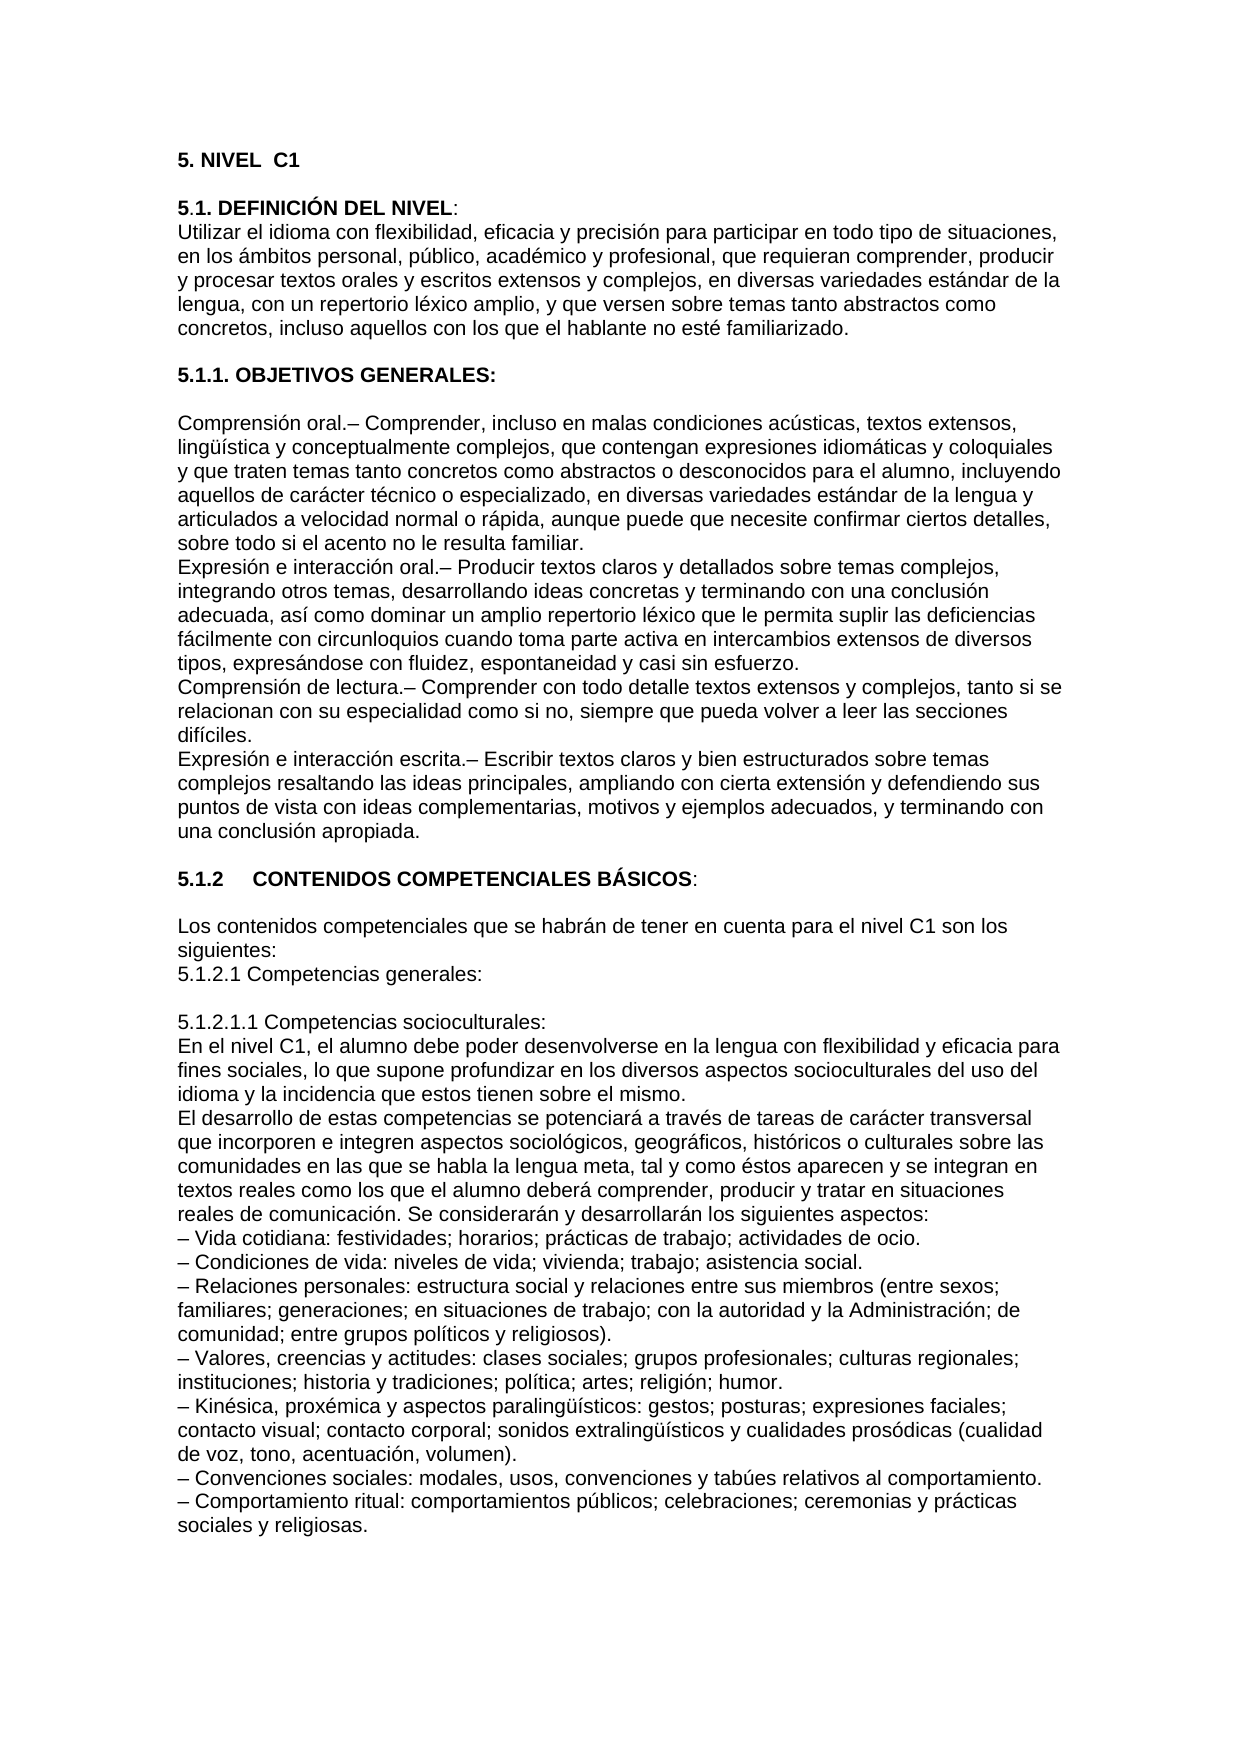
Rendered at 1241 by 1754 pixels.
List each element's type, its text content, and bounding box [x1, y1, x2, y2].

text – Convenciones sociales: modales, usos, convenciones y tabúes relativos al comportamiento. [177, 1465, 1063, 1489]
text En el nivel C1, el alumno debe poder desenvolverse en la lengua con flexibilidad y eficacia para fines sociales, lo que supone profundizar en los diversos aspectos socioculturales del uso del idioma y la incidencia que estos tienen sobre el mismo. [177, 1034, 1063, 1106]
text Expresión e interacción escrita.– Escribir textos claros y bien estructurados sobre temas complejos resaltando las ideas principales, ampliando con cierta extensión y defendiendo sus puntos de vista con ideas complementarias, motivos y ejemplos adecuados, y terminando con una conclusión apropiada. [177, 747, 1063, 842]
text 5.1. DEFINICIÓN DEL NIVEL: [177, 196, 1063, 219]
text – Vida cotidiana: festividades; horarios; prácticas de trabajo; actividades de ocio. [177, 1226, 1063, 1250]
text Comprensión oral.– Comprender, incluso en malas condiciones acústicas, textos extensos, lingüística y conceptualmente complejos, que contengan expresiones idiomáticas y coloquiales y que traten temas tanto concretos como abstractos o desconocidos para el alumno, incluyendo aquellos de carácter técnico o especializado, en diversas variedades estándar de la lengua y articulados a velocidad normal o rápida, aunque puede que necesite confirmar ciertos detalles, sobre todo si el acento no le resulta familiar. [177, 411, 1063, 555]
text Comprensión de lectura.– Comprender con todo detalle textos extensos y complejos, tanto si se relacionan con su especialidad como si no, siempre que pueda volver a leer las secciones difíciles. [177, 675, 1063, 747]
text – Comportamiento ritual: comportamientos públicos; celebraciones; ceremonias y prácticas sociales y religiosas. [177, 1489, 1063, 1537]
text 5. NIVEL C1 [177, 148, 1063, 172]
text – Condiciones de vida: niveles de vida; vivienda; trabajo; asistencia social. [177, 1250, 1063, 1274]
text – Kinésica, proxémica y aspectos paralingüísticos: gestos; posturas; expresiones faciales; contacto visual; contacto corporal; sonidos extralingüísticos y cualidades prosódicas (cualidad de voz, tono, acentuación, volumen). [177, 1393, 1063, 1465]
text Utilizar el idioma con flexibilidad, eficacia y precisión para participar en todo tipo de situaciones, en los ámbitos personal, público, académico y profesional, que requieran comprender, producir y procesar textos orales y escritos extensos y complejos, en diversas variedades estándar de la lengua, con un repertorio léxico amplio, y que versen sobre temas tanto abstractos como concretos, incluso aquellos con los que el hablante no esté familiarizado. [177, 219, 1063, 339]
text Expresión e interacción oral.– Producir textos claros y detallados sobre temas complejos, integrando otros temas, desarrollando ideas concretas y terminando con una conclusión adecuada, así como dominar un amplio repertorio léxico que le permita suplir las deficiencias fácilmente con circunloquios cuando toma parte activa en intercambios extensos de diversos tipos, expresándose con fluidez, espontaneidad y casi sin esfuerzo. [177, 555, 1063, 675]
text – Valores, creencias y actitudes: clases sociales; grupos profesionales; culturas regionales; instituciones; historia y tradiciones; política; artes; religión; humor. [177, 1346, 1063, 1393]
text – Relaciones personales: estructura social y relaciones entre sus miembros (entre sexos; familiares; generaciones; en situaciones de trabajo; con la autoridad y la Administración; de comunidad; entre grupos políticos y religiosos). [177, 1274, 1063, 1346]
text 5.1.2.1 Competencias generales: [177, 962, 1063, 986]
text El desarrollo de estas competencias se potenciará a través de tareas de carácter transversal que incorporen e integren aspectos sociológicos, geográficos, históricos o culturales sobre las comunidades en las que se habla la lengua meta, tal y como éstos aparecen y se integran en textos reales como los que el alumno deberá comprender, producir y tratar en situaciones reales de comunicación. Se considerarán y desarrollarán los siguientes aspectos: [177, 1106, 1063, 1226]
text 5.1.1. OBJETIVOS GENERALES: [177, 363, 1063, 387]
text 5.1.2.1.1 Competencias socioculturales: [177, 1010, 1063, 1034]
list CONTENIDOS COMPETENCIALES BÁSICOS: [177, 866, 1063, 890]
text Los contenidos competenciales que se habrán de tener en cuenta para el nivel C1 son los siguientes: [177, 914, 1063, 962]
